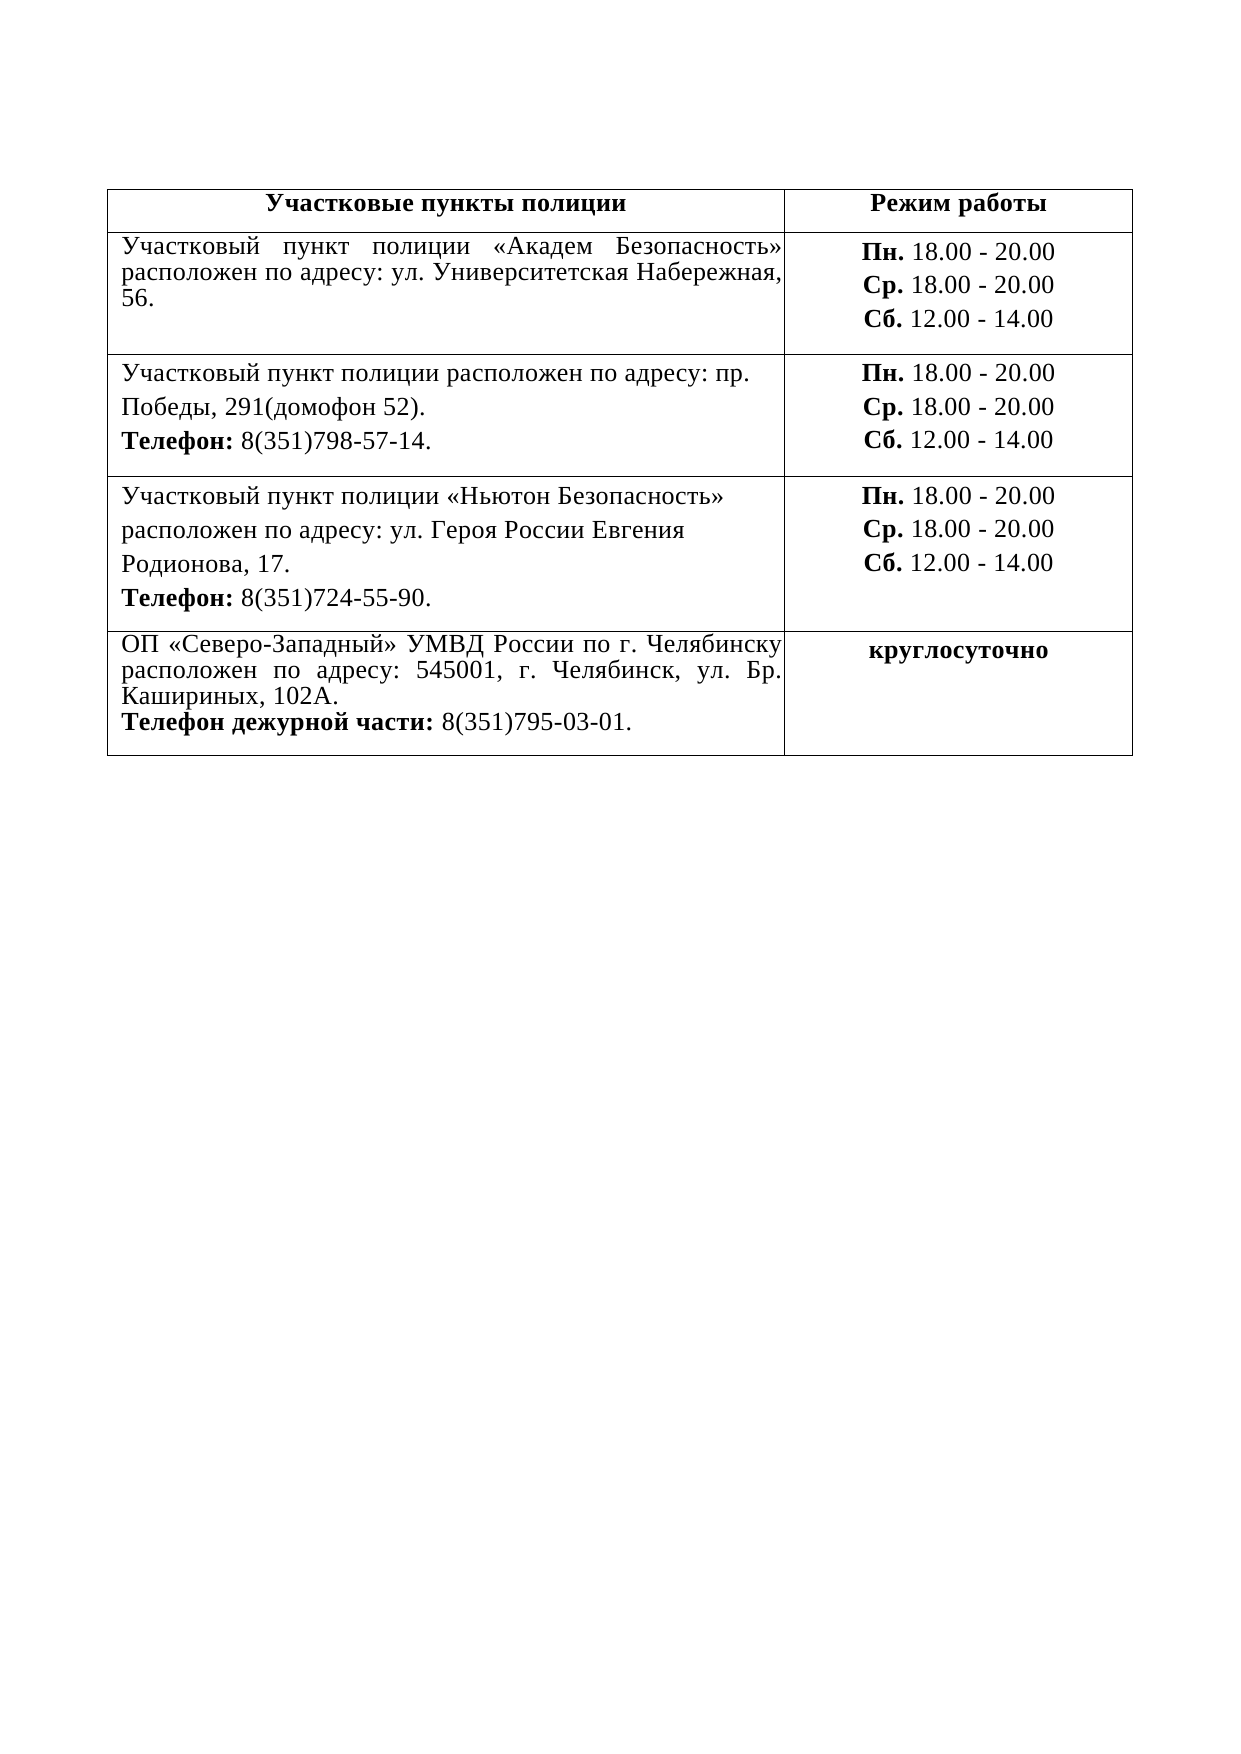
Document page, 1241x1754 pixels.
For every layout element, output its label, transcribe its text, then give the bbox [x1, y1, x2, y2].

table_cell Участковый пункт полиции расположен по адресу: пр. Победы, 291(домофон 52). Телефон: 8(351)798-57-14. [108, 355, 784, 476]
table_cell Пн. 18.00 - 20.00 Ср. 18.00 - 20.00 Сб. 12.00 - 14.00 [785, 233, 1132, 354]
table_cell Пн. 18.00 - 20.00 Ср. 18.00 - 20.00 Сб. 12.00 - 14.00 [785, 355, 1132, 476]
table_cell круглосуточно [785, 632, 1132, 754]
table_cell Участковый пункт полиции «Ньютон Безопасность» расположен по адресу: ул. Героя России Евгения Родионова, 17. Телефон: 8(351)724-55-90. [108, 477, 784, 631]
table_cell Участковый пункт полиции «Академ Безопасность» расположен по адресу: ул. Университетская Набережная, 56. [108, 233, 784, 354]
table_header Режим работы [785, 190, 1132, 232]
table_header Участковые пункты полиции [108, 190, 784, 232]
table_cell ОП «Северо-Западный» УМВД России по г. Челябинску расположен по адресу: 545001, г. Челябинск, ул. Бр. Кашириных, 102А. Телефон дежурной части: 8(351)795-03-01. [108, 632, 784, 754]
table_cell Пн. 18.00 - 20.00 Ср. 18.00 - 20.00 Сб. 12.00 - 14.00 [785, 477, 1132, 631]
